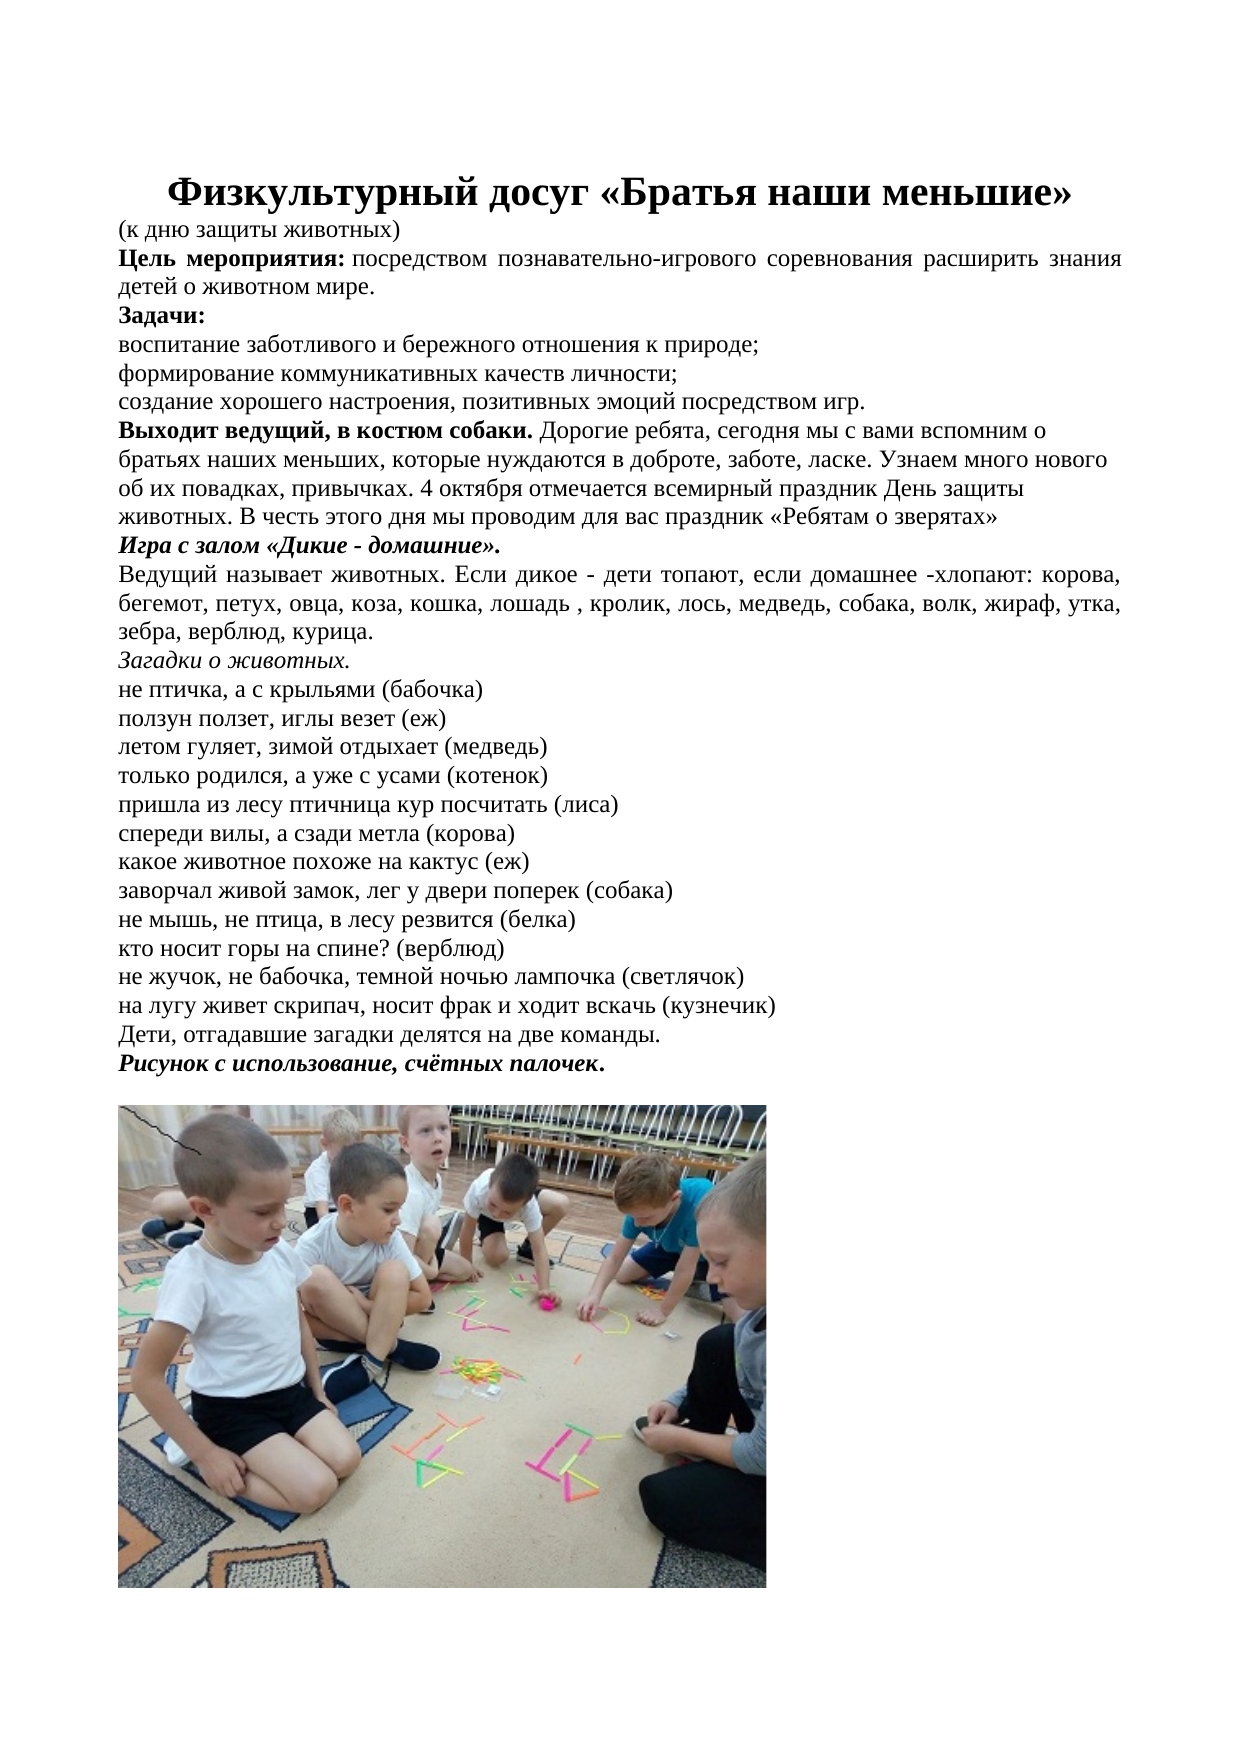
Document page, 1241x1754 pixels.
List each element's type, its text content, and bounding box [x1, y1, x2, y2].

text пришла из лесу птичница кур посчитать (лиса) [118, 789, 1122, 818]
text Задачи: [118, 300, 1122, 329]
text только родился, а уже с усами (котенок) [118, 760, 1122, 789]
text какое животное похоже на кактус (еж) [118, 846, 1122, 875]
text спереди вилы, а сзади метла (корова) [118, 818, 1122, 846]
text формирование коммуникативных качеств личности; [118, 358, 1122, 386]
text Цель мероприятия: посредством познавательно-игрового соревнования расширить знания детей о животном мире. [118, 243, 1122, 300]
text создание хорошего настроения, позитивных эмоций посредством игр. [118, 386, 1122, 415]
text на лугу живет скрипач, носит фрак и ходит вскачь (кузнечик) [118, 990, 1122, 1019]
text ползун ползет, иглы везет (еж) [118, 703, 1122, 731]
text Рисунок с использование, счётных палочек. [118, 1048, 1122, 1076]
text (к дню защиты животных) [118, 214, 1122, 243]
text Выходит ведущий, в костюм собаки. Дорогие ребята, сегодня мы с вами вспомним о братьях наших меньших, которые нуждаются в доброте, заботе, ласке. Узнаем много нового об их повадках, привычках. 4 октября отмечается всемирный праздник День защиты животных. В честь этого дня мы проводим для вас праздник «Ребятам о зверятах» [118, 415, 1122, 530]
text кто носит горы на спине? (верблюд) [118, 933, 1122, 961]
text не жучок, не бабочка, темной ночью лампочка (светлячок) [118, 961, 1122, 990]
text летом гуляет, зимой отдыхает (медведь) [118, 731, 1122, 760]
picture [118, 1105, 767, 1588]
text Физкультурный досуг «Братья наши меньшие» [118, 166, 1122, 214]
text воспитание заботливого и бережного отношения к природе; [118, 329, 1122, 358]
text Загадки о животных. [118, 645, 1122, 674]
text заворчал живой замок, лег у двери поперек (собака) [118, 875, 1122, 904]
text не мышь, не птица, в лесу резвится (белка) [118, 904, 1122, 933]
text не птичка, а с крыльями (бабочка) [118, 674, 1122, 703]
text Игра с залом «Дикие - домашние». [118, 530, 1122, 559]
text Дети, отгадавшие загадки делятся на две команды. [118, 1019, 1122, 1048]
text Ведущий называет животных. Если дикое - дети топают, если домашнее -хлопают: корова, бегемот, петух, овца, коза, кошка, лошадь , кролик, лось, медведь, собака, волк, жираф, утка, зебра, верблюд, курица. [118, 559, 1122, 645]
